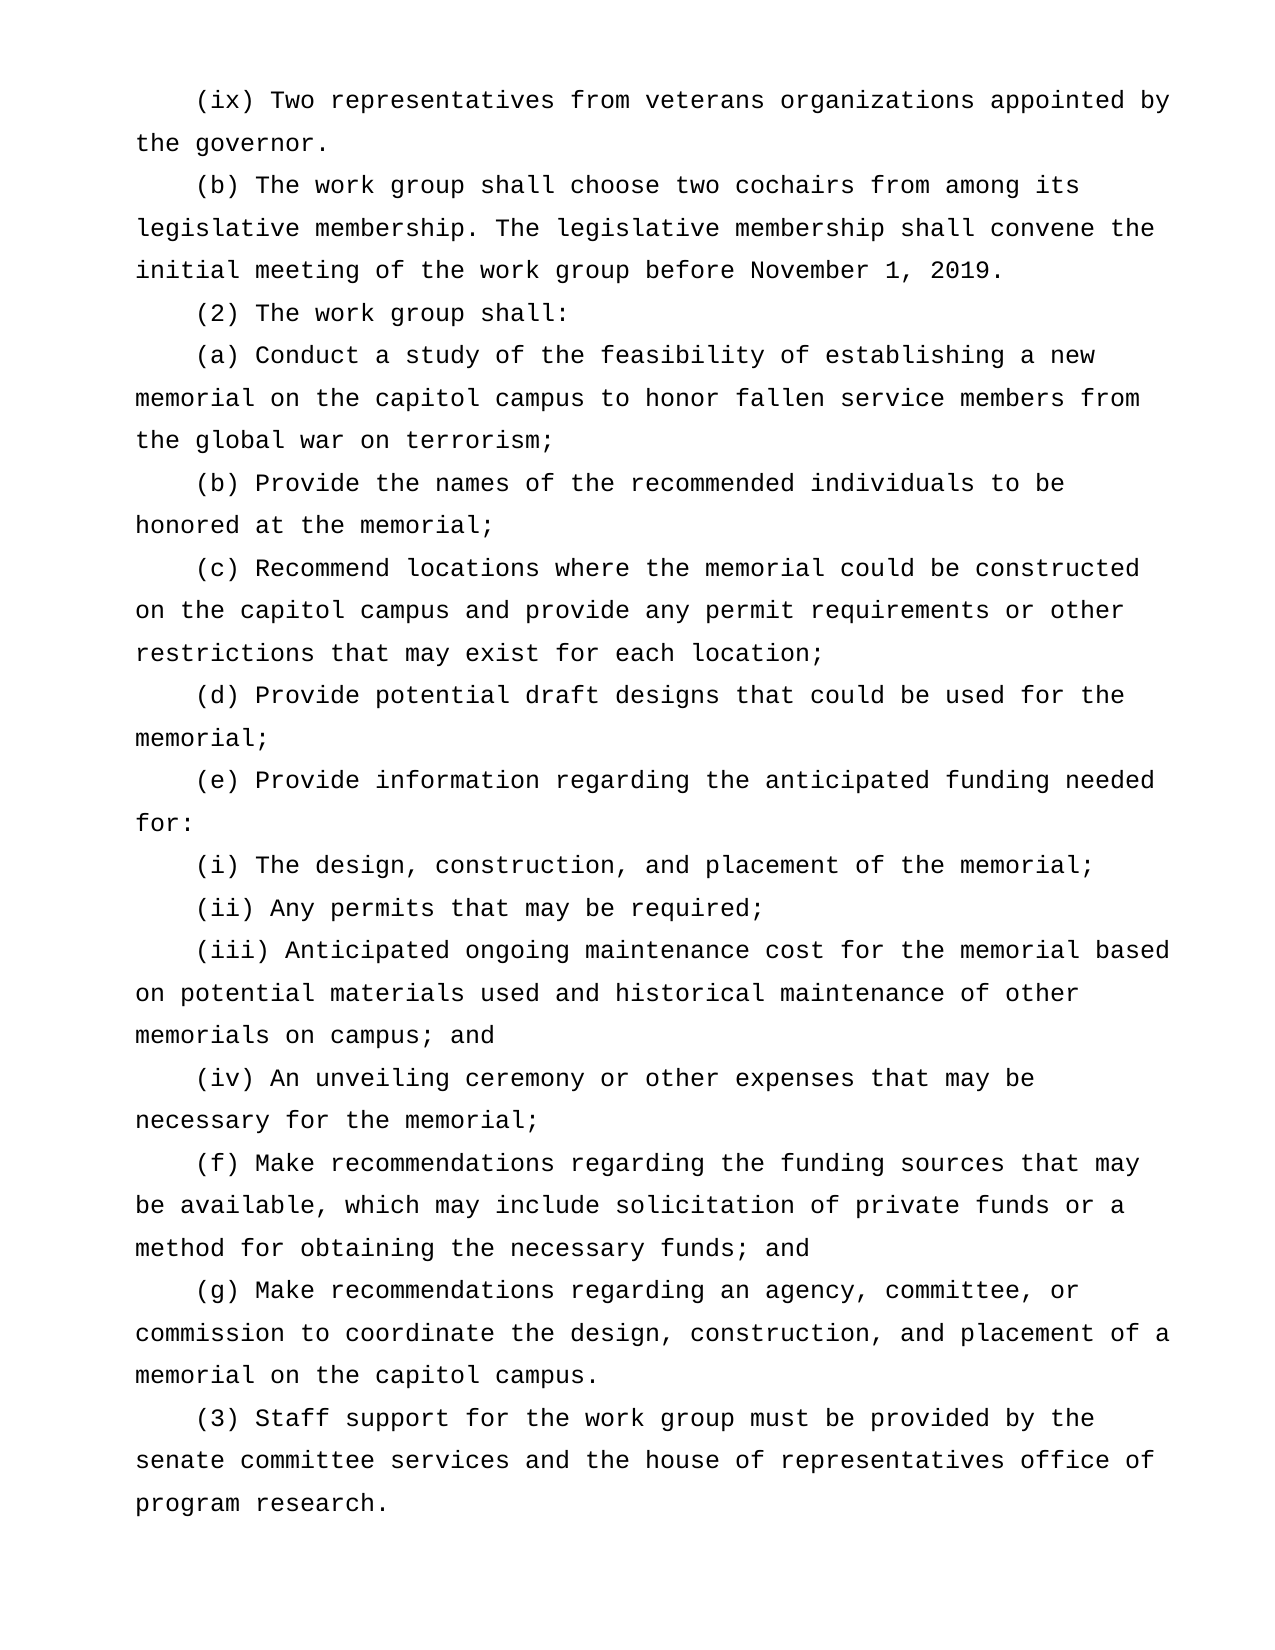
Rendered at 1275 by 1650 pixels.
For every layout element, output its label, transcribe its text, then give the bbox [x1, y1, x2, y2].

text (b) The work group shall choose two cochairs from among its legislative membership. The legislative membership shall convene the initial meeting of the work group before November 1, 2019. [135, 160, 1170, 287]
text (b) Provide the names of the recommended individuals to be honored at the memorial; [135, 457, 1170, 542]
text (iii) Anticipated ongoing maintenance cost for the memorial based on potential materials used and historical maintenance of other memorials on campus; and [135, 925, 1170, 1052]
text (ii) Any permits that may be required; [135, 882, 1170, 925]
text (d) Provide potential draft designs that could be used for the memorial; [135, 670, 1170, 755]
text (iv) An unveiling ceremony or other expenses that may be necessary for the memorial; [135, 1052, 1170, 1137]
text (c) Recommend locations where the memorial could be constructed on the capitol campus and provide any permit requirements or other restrictions that may exist for each location; [135, 542, 1170, 670]
text (2) The work group shall: [135, 287, 1170, 330]
text (i) The design, construction, and placement of the memorial; [135, 840, 1170, 882]
text (g) Make recommendations regarding an agency, committee, or commission to coordinate the design, construction, and placement of a memorial on the capitol campus. [135, 1265, 1170, 1392]
text (f) Make recommendations regarding the funding sources that may be available, which may include solicitation of private funds or a method for obtaining the necessary funds; and [135, 1137, 1170, 1265]
text (ix) Two representatives from veterans organizations appointed by the governor. [135, 75, 1170, 160]
text (a) Conduct a study of the feasibility of establishing a new memorial on the capitol campus to honor fallen service members from the global war on terrorism; [135, 330, 1170, 457]
text (e) Provide information regarding the anticipated funding needed for: [135, 755, 1170, 840]
text (3) Staff support for the work group must be provided by the senate committee services and the house of representatives office of program research. [135, 1392, 1170, 1520]
